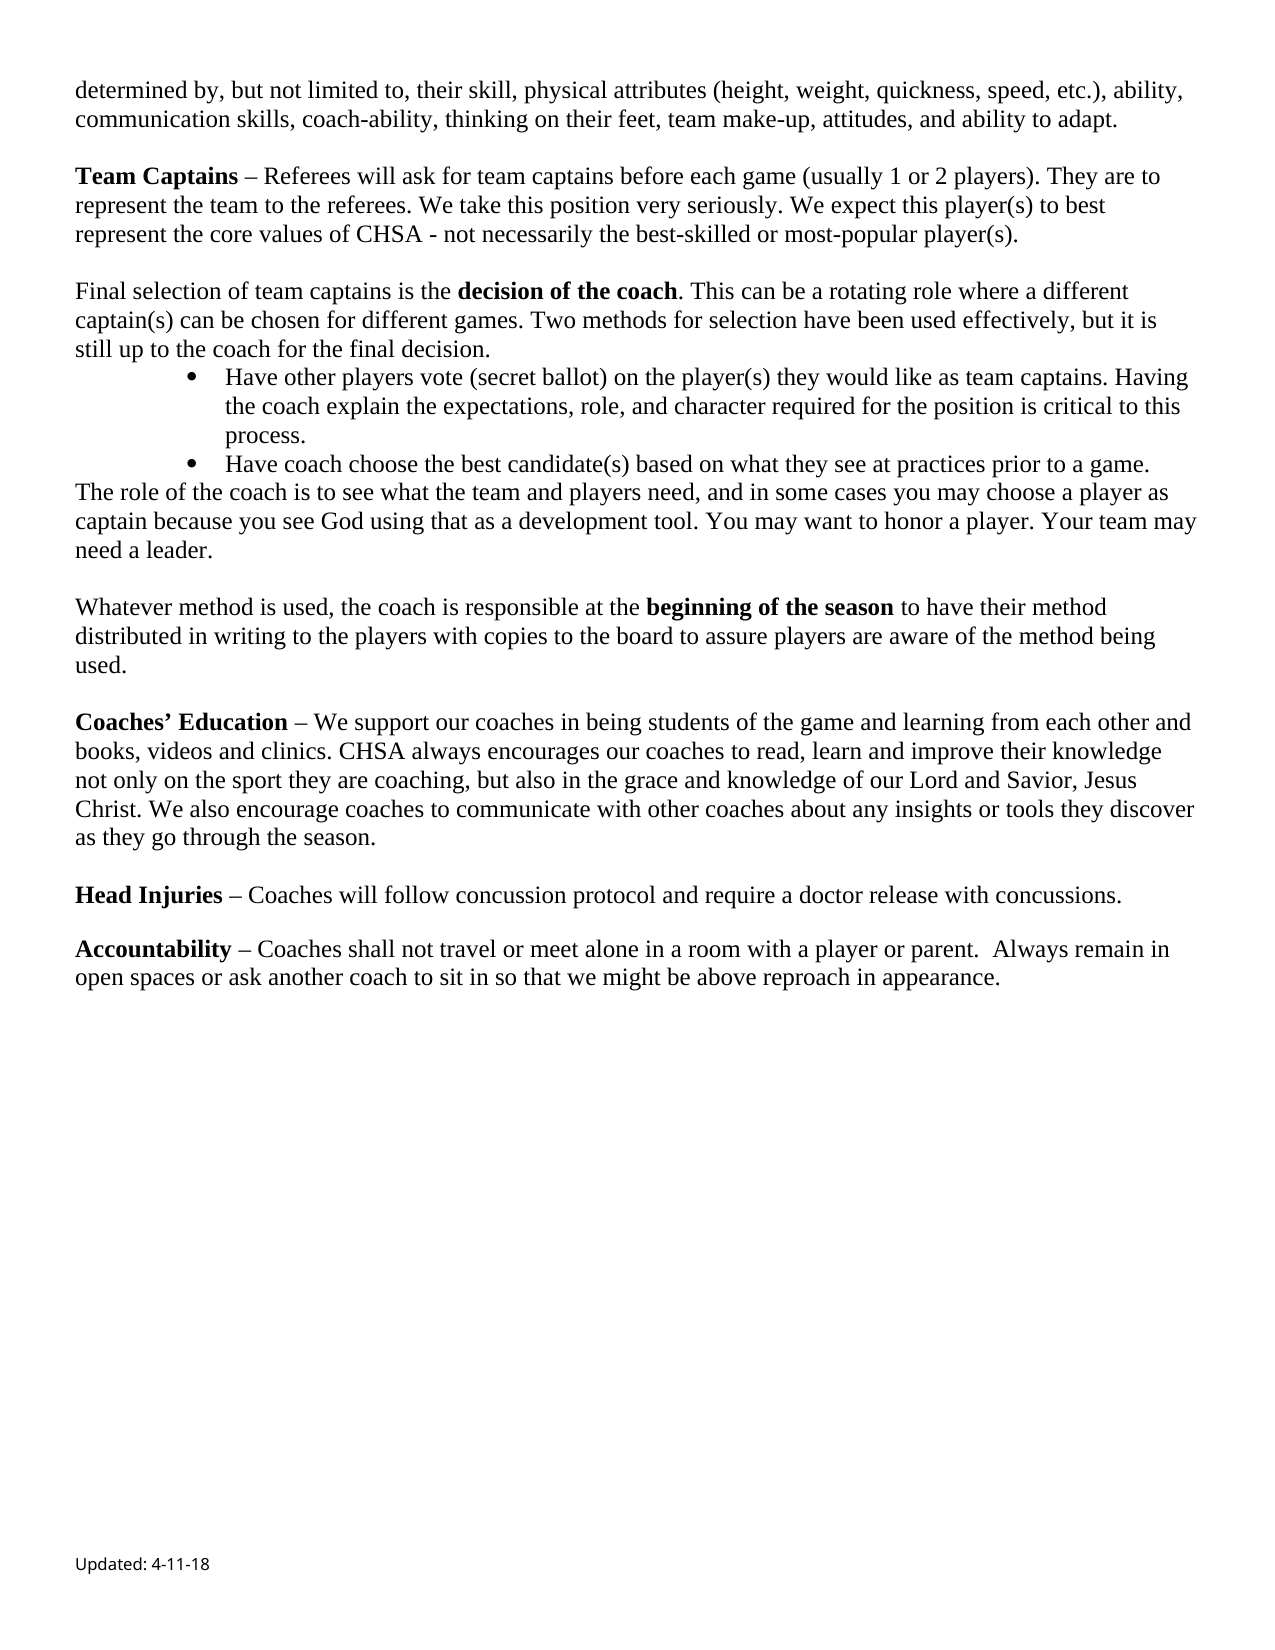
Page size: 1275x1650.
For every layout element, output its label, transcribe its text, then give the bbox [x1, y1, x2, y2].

text Whatever method is used, the coach is responsible at the beginning of the season to have their method distributed in writing to the players with copies to the board to assure players are aware of the method being used. [75, 592, 1200, 679]
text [75, 75, 1200, 132]
text Team Captains – Referees will ask for team captains before each game (usually 1 or 2 players). They are to represent the team to the referees. We take this position very seriously. We expect this player(s) to best represent the core values of CHSA - not necessarily the best-skilled or most-popular player(s). [75, 161, 1200, 247]
text Accountability – Coaches shall not travel or meet alone in a room with a player or parent. Always remain in open spaces or ask another coach to sit in so that we might be above reproach in appearance. [75, 934, 1200, 991]
text Head Injuries – Coaches will follow concussion protocol and require a doctor release with concussions. [75, 880, 1200, 909]
list Have coach choose the best candidate(s) based on what they see at practices prior to a game. [187, 449, 1200, 477]
text Coaches’ Education – We support our coaches in being students of the game and learning from each other and books, videos and clinics. CHSA always encourages our coaches to read, learn and improve their knowledge not only on the sport they are coaching, but also in the grace and knowledge of our Lord and Savior, Jesus Christ. We also encourage coaches to communicate with other coaches about any insights or tools they discover as they go through the season. [75, 707, 1200, 851]
text The role of the coach is to see what the team and players need, and in some cases you may choose a player as captain because you see God using that as a development tool. You may want to honor a player. Your team may need a leader. [75, 477, 1200, 564]
list Have other players vote (secret ballot) on the player(s) they would like as team captains. Having the coach explain the expectations, role, and character required for the position is critical to this process. [187, 362, 1200, 449]
text Final selection of team captains is the decision of the coach. This can be a rotating role where a different captain(s) can be chosen for different games. Two methods for selection have been used effectively, but it is still up to the coach for the final decision. [75, 276, 1200, 362]
